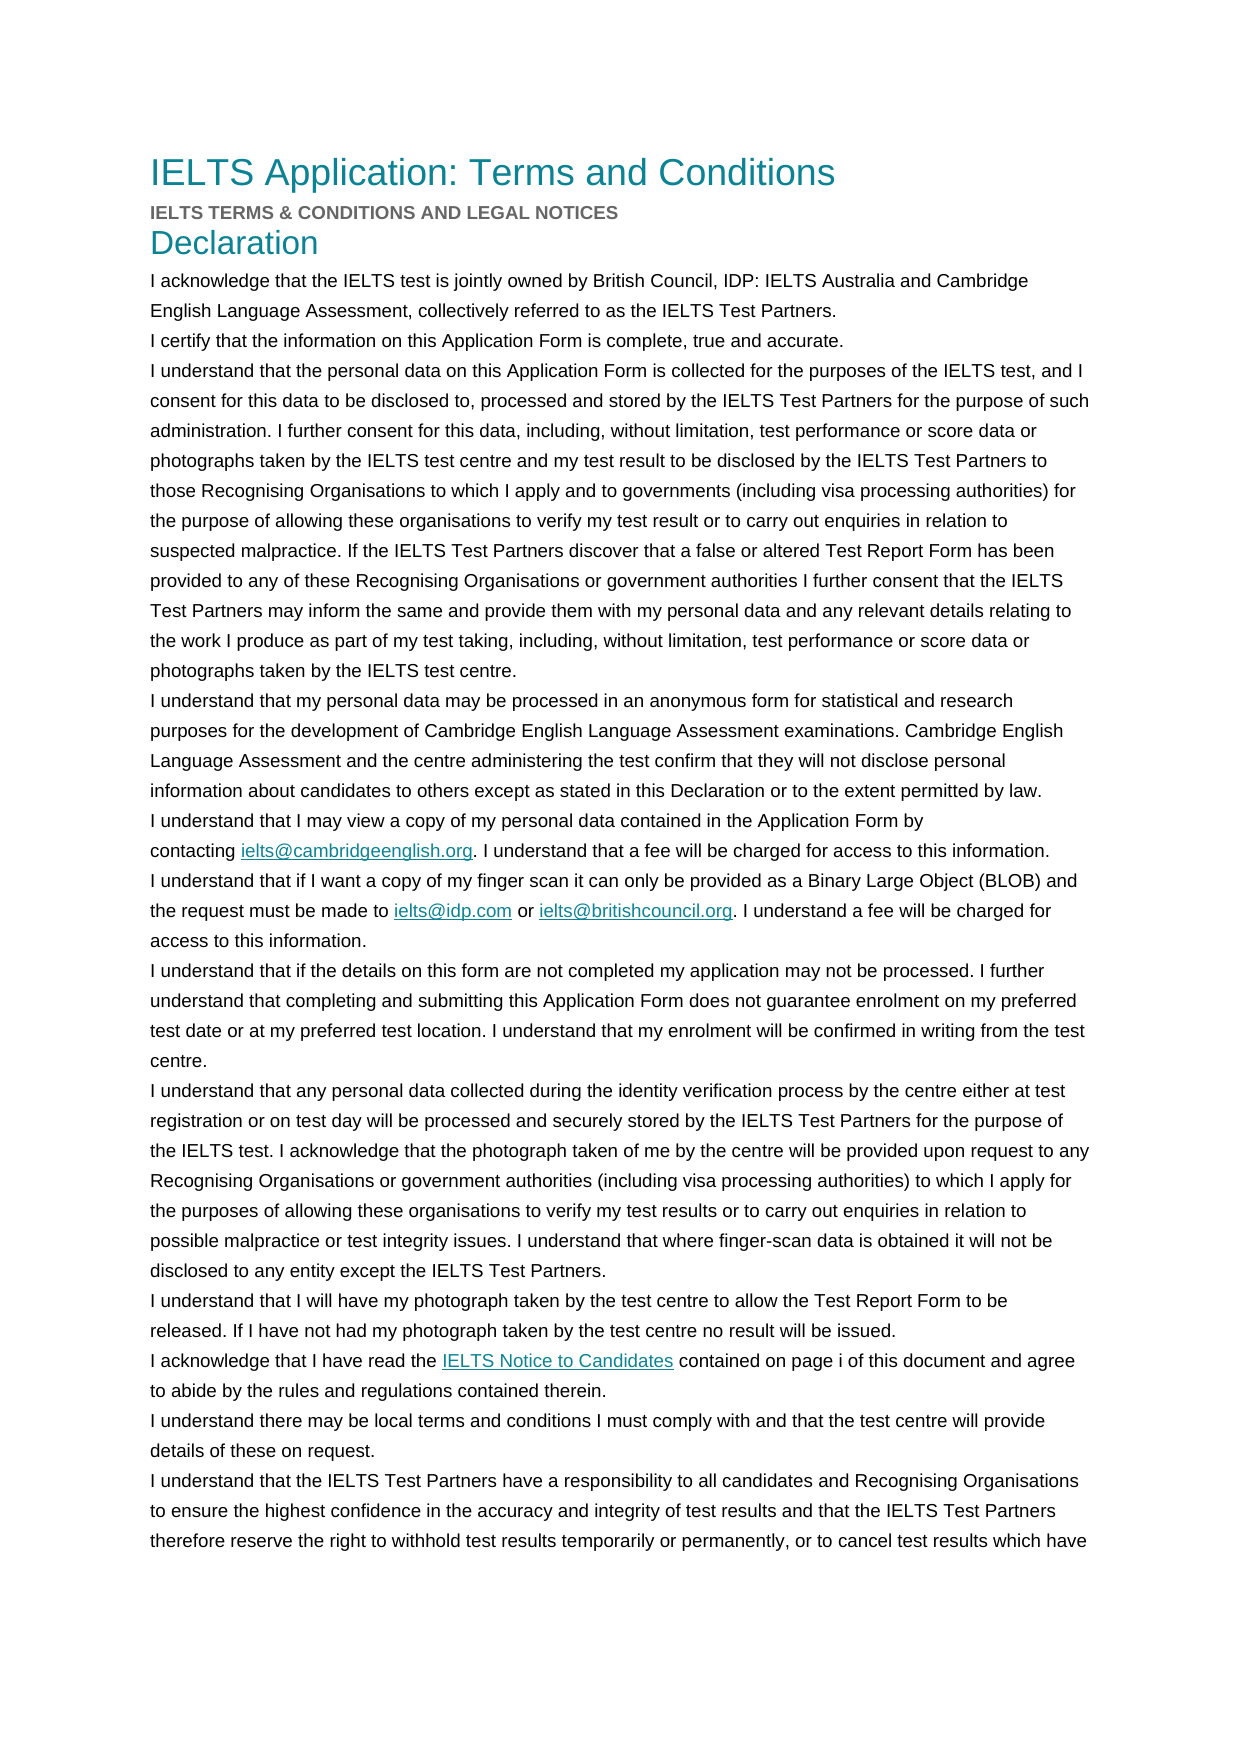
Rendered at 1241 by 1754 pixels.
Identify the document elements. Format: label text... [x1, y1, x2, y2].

text I certify that the information on this Application Form is complete, true and accurate. [150, 322, 1090, 352]
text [150, 1462, 1090, 1552]
text Declaration [150, 223, 1090, 262]
text I understand that any personal data collected during the identity verification process by the centre either at test registration or on test day will be processed and securely stored by the IELTS Test Partners for the purpose of the IELTS test. I acknowledge that the photograph taken of me by the centre will be provided upon request to any Recognising Organisations or government authorities (including visa processing authorities) to which I apply for the purposes of allowing these organisations to verify my test results or to carry out enquiries in relation to possible malpractice or test integrity issues. I understand that where finger-scan data is obtained it will not be disclosed to any entity except the IELTS Test Partners. [150, 1072, 1090, 1282]
text I understand that if the details on this form are not completed my application may not be processed. I further understand that completing and submitting this Application Form does not guarantee enrolment on my preferred test date or at my preferred test location. I understand that my enrolment will be confirmed in writing from the test centre. [150, 952, 1090, 1072]
text I understand that my personal data may be processed in an anonymous form for statistical and research purposes for the development of Cambridge English Language Assessment examinations. Cambridge English Language Assessment and the centre administering the test confirm that they will not disclose personal information about candidates to others except as stated in this Declaration or to the extent permitted by law. [150, 682, 1090, 802]
text I understand that I will have my photograph taken by the test centre to allow the Test Report Form to be released. If I have not had my photograph taken by the test centre no result will be issued. [150, 1282, 1090, 1342]
text I understand there may be local terms and conditions I must comply with and that the test centre will provide details of these on request. [150, 1402, 1090, 1462]
text I understand that if I want a copy of my finger scan it can only be provided as a Binary Large Object (BLOB) and the request must be made to ielts@idp.com or ielts@britishcouncil.org. I understand a fee will be charged for access to this information. [150, 862, 1090, 952]
text I understand that I may view a copy of my personal data contained in the Application Form by contacting ielts@cambridgeenglish.org. I understand that a fee will be charged for access to this information. [150, 802, 1090, 862]
text I acknowledge that the IELTS test is jointly owned by British Council, IDP: IELTS Australia and Cambridge English Language Assessment, collectively referred to as the IELTS Test Partners. [150, 262, 1090, 322]
text IELTS Application: Terms and Conditions [150, 150, 1090, 193]
text IELTS TERMS & CONDITIONS AND LEGAL NOTICES [150, 193, 1090, 223]
text I understand that the personal data on this Application Form is collected for the purposes of the IELTS test, and I consent for this data to be disclosed to, processed and stored by the IELTS Test Partners for the purpose of such administration. I further consent for this data, including, without limitation, test performance or score data or photographs taken by the IELTS test centre and my test result to be disclosed by the IELTS Test Partners to those Recognising Organisations to which I apply and to governments (including visa processing authorities) for the purpose of allowing these organisations to verify my test result or to carry out enquiries in relation to suspected malpractice. If the IELTS Test Partners discover that a false or altered Test Report Form has been provided to any of these Recognising Organisations or government authorities I further consent that the IELTS Test Partners may inform the same and provide them with my personal data and any relevant details relating to the work I produce as part of my test taking, including, without limitation, test performance or score data or photographs taken by the IELTS test centre. [150, 352, 1090, 682]
text I acknowledge that I have read the IELTS Notice to Candidates contained on page i of this document and agree to abide by the rules and regulations contained therein. [150, 1342, 1090, 1402]
